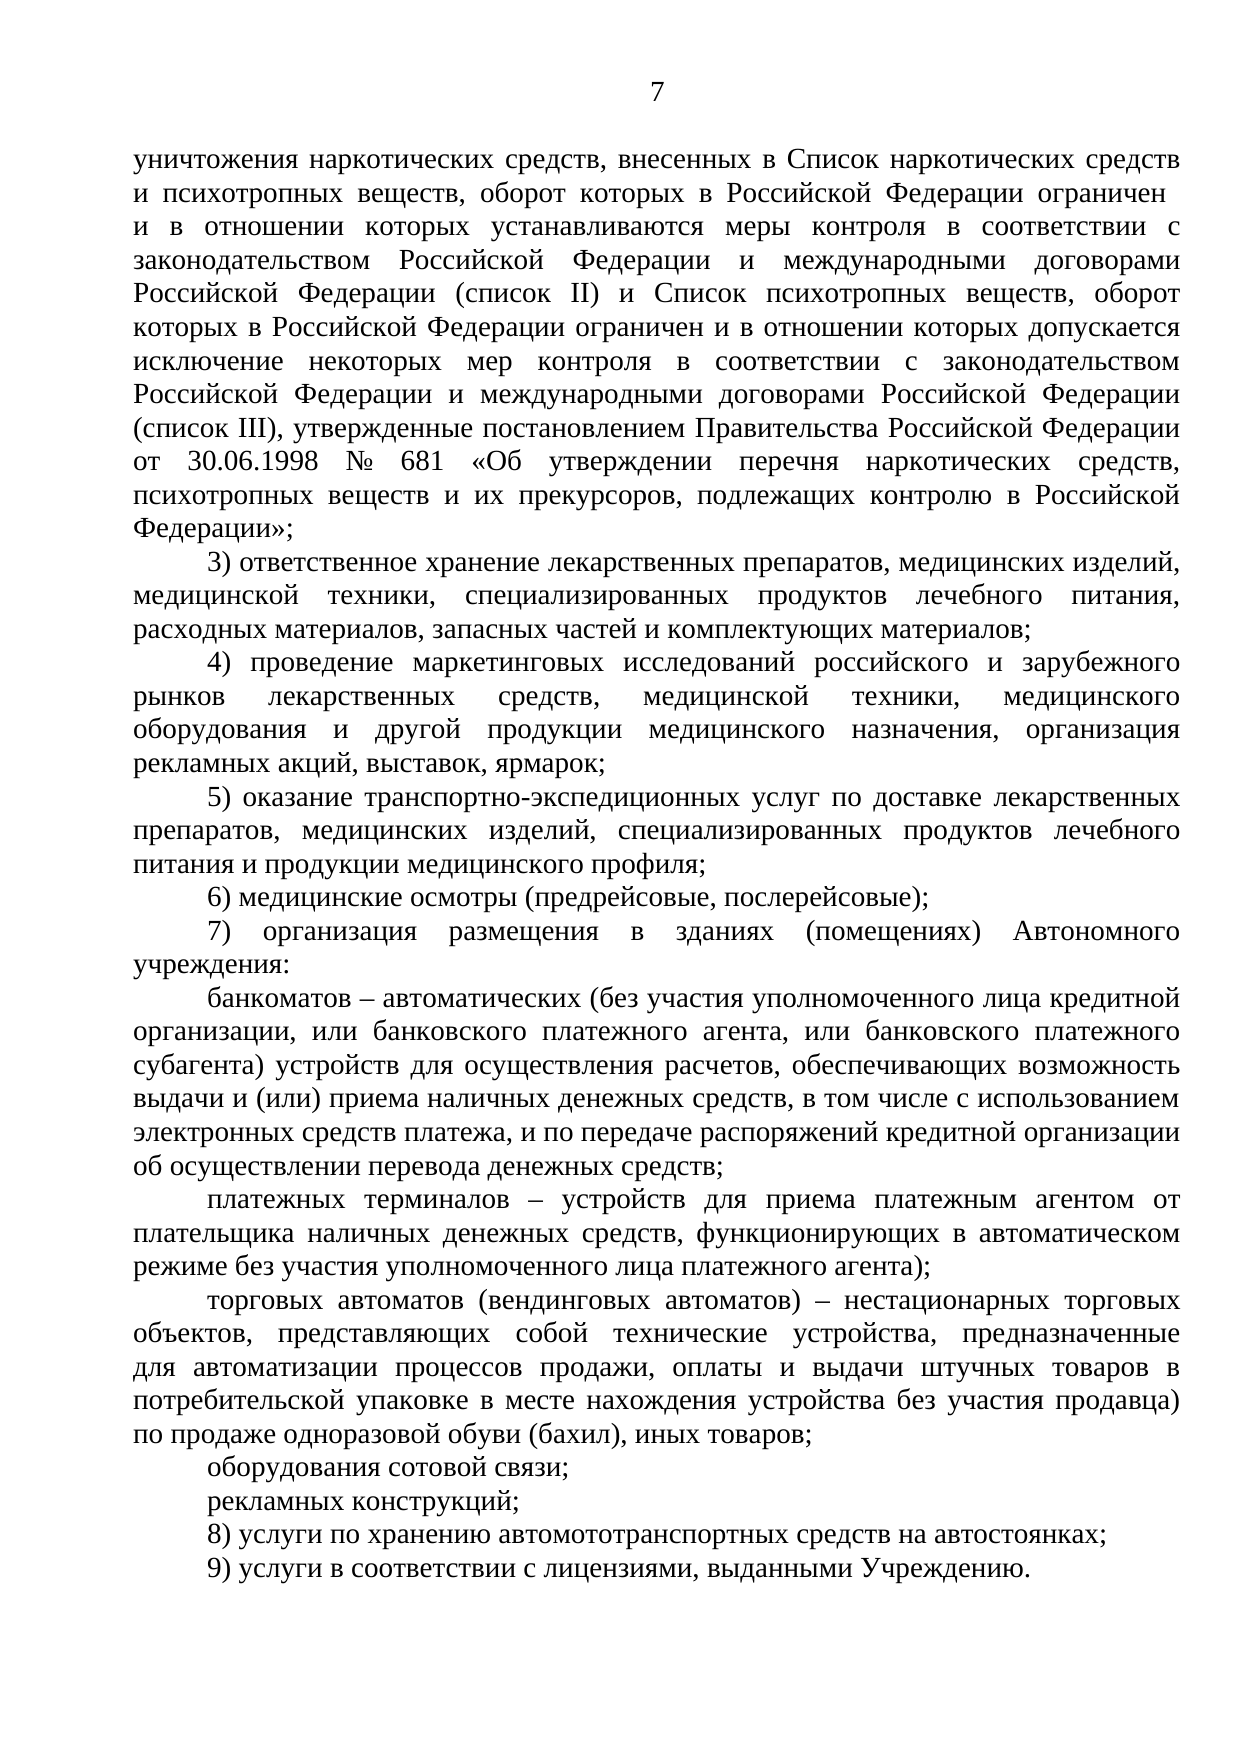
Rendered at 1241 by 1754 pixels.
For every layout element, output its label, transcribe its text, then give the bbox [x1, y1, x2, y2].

text 6) медицинские осмотры (предрейсовые, послерейсовые); [133, 879, 1181, 913]
text 3) ответственное хранение лекарственных препаратов, медицинских изделий, медицинской техники, специализированных продуктов лечебного питания, расходных материалов, запасных частей и комплектующих материалов; [133, 544, 1181, 644]
text 9) услуги в соответствии с лицензиями, выданными Учреждению. [133, 1550, 1181, 1584]
text 5) оказание транспортно-экспедиционных услуг по доставке лекарственных препаратов, медицинских изделий, специализированных продуктов лечебного питания и продукции медицинского профиля; [133, 779, 1181, 879]
text 7) организация размещения в зданиях (помещениях) Автономного учреждения: [133, 913, 1181, 980]
text 8) услуги по хранению автомототранспортных средств на автостоянках; [133, 1517, 1181, 1550]
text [133, 141, 1181, 544]
text рекламных конструкций; [133, 1483, 1181, 1517]
text платежных терминалов – устройств для приема платежным агентом от плательщика наличных денежных средств, функционирующих в автоматическом режиме без участия уполномоченного лица платежного агента); [133, 1181, 1181, 1282]
text торговых автоматов (вендинговых автоматов) – нестационарных торговых объектов, представляющих собой технические устройства, предназначенные для автоматизации процессов продажи, оплаты и выдачи штучных товаров в потребительской упаковке в месте нахождения устройства без участия продавца) по продаже одноразовой обуви (бахил), иных товаров; [133, 1282, 1181, 1449]
text банкоматов – автоматических (без участия уполномоченного лица кредитной организации, или банковского платежного агента, или банковского платежного субагента) устройств для осуществления расчетов, обеспечивающих возможность выдачи и (или) приема наличных денежных средств, в том числе с использованием электронных средств платежа, и по передаче распоряжений кредитной организации об осуществлении перевода денежных средств; [133, 980, 1181, 1181]
text 4) проведение маркетинговых исследований российского и зарубежного рынков лекарственных средств, медицинской техники, медицинского оборудования и другой продукции медицинского назначения, организация рекламных акций, выставок, ярмарок; [133, 644, 1181, 779]
text оборудования сотовой связи; [133, 1449, 1181, 1483]
